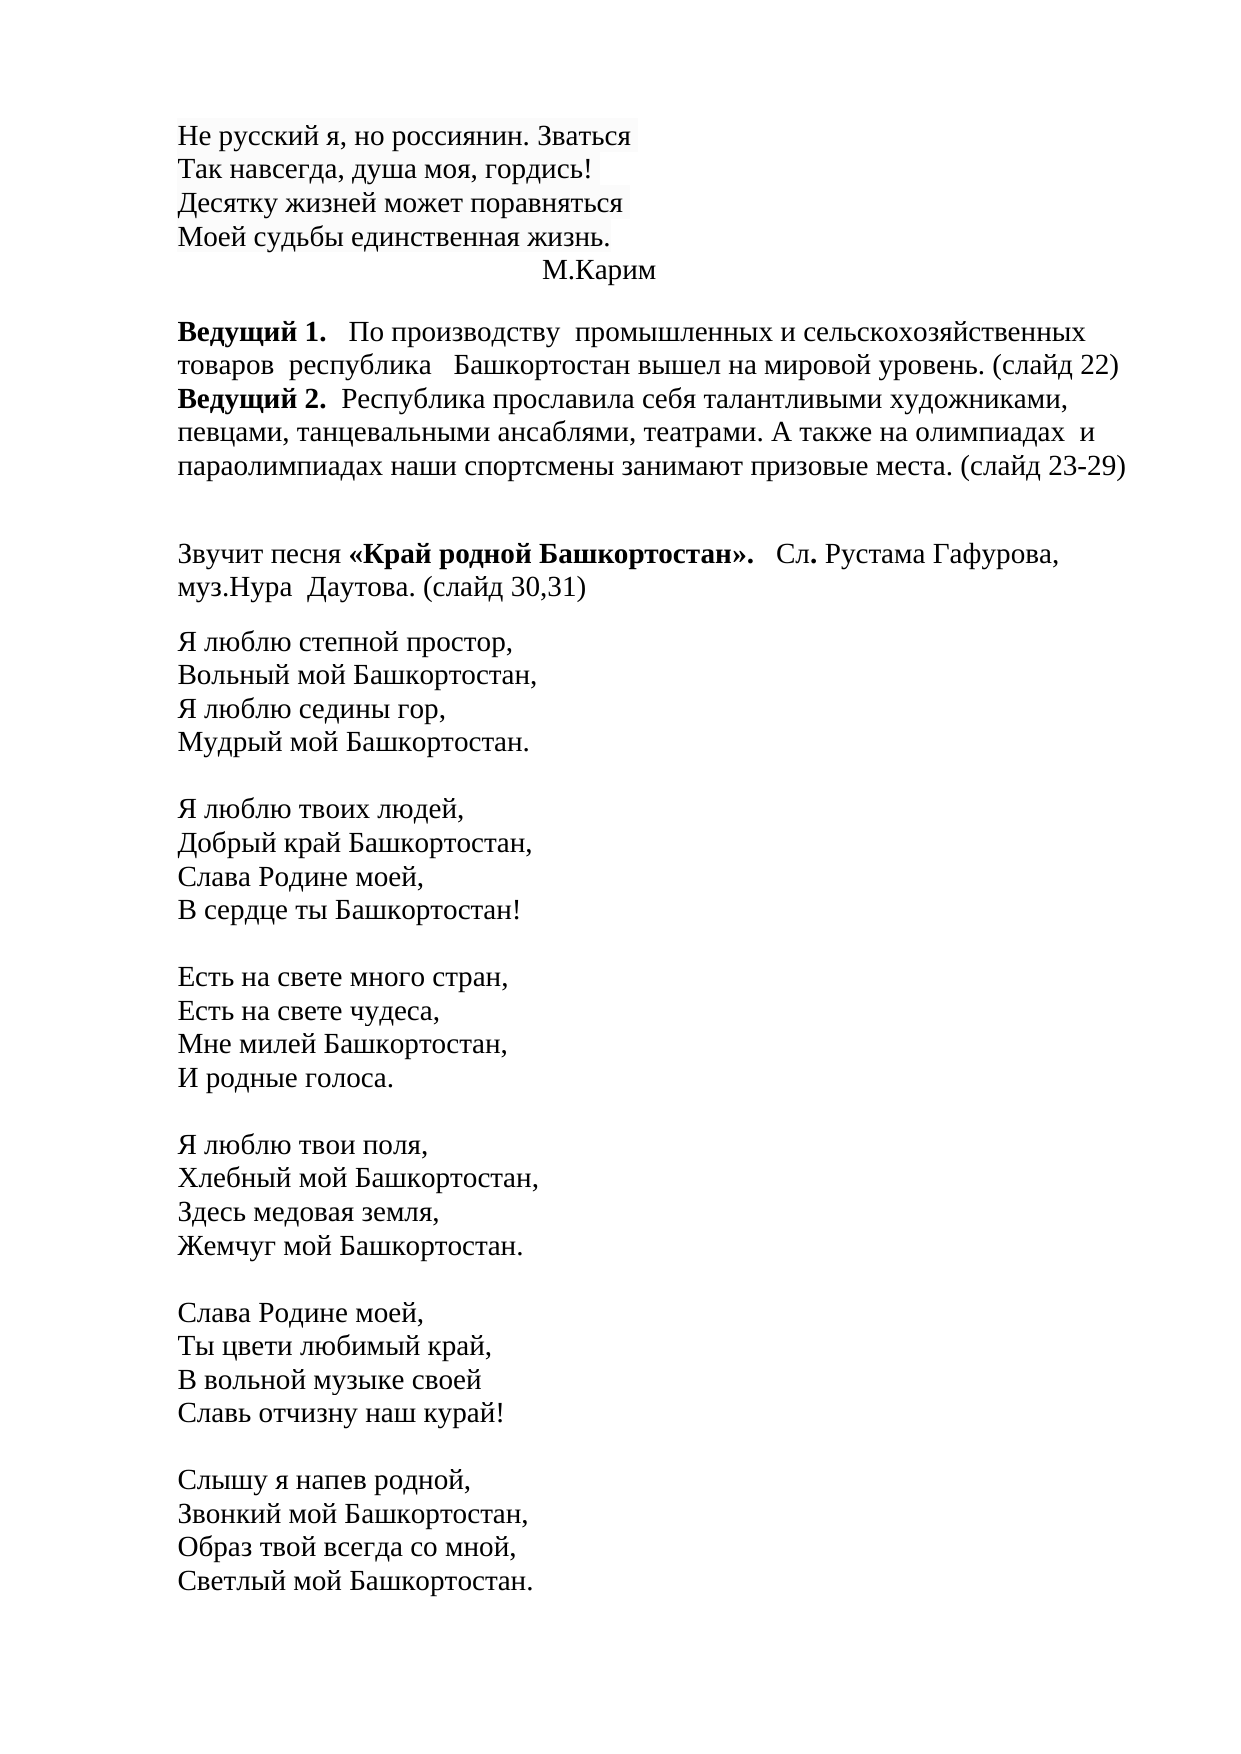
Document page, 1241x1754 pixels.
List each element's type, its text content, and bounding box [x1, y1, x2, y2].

text М.Карим [177, 252, 1152, 286]
text Я люблю степной простор, Вольный мой Башкортостан, Я люблю седины гор, Мудрый мой Башкортостан. Я люблю твоих людей, Добрый край Башкортостан, Слава Родине моей, В сердце ты Башкортостан! Есть на свете много стран, Есть на свете чудеса, Мне милей Башкортостан, И родные голоса. Я люблю твои поля, Хлебный мой Башкортостан, Здесь медовая земля, Жемчуг мой Башкортостан. Слава Родине моей, Ты цвети любимый край, В вольной музыке своей Славь отчизну наш курай! Слышу я напев родной, Звонкий мой Башкортостан, Образ твой всегда со мной, Светлый мой Башкортостан. [177, 624, 1152, 1597]
text Ведущий 2. Республика прославила себя талантливыми художниками, певцами, танцевальными ансаблями, театрами. А также на олимпиадах и параолимпиадах наши спортсмены занимают призовые места. (слайд 23-29) [177, 381, 1152, 482]
text Ведущий 1. По производству промышленных и сельскохозяйственных товаров республика Башкортостан вышел на мировой уровень. (слайд 22) [177, 314, 1152, 381]
text Звучит песня «Край родной Башкортостан». Сл. Рустама Гафурова, муз.Нура Даутова. (слайд 30,31) [177, 536, 1152, 603]
